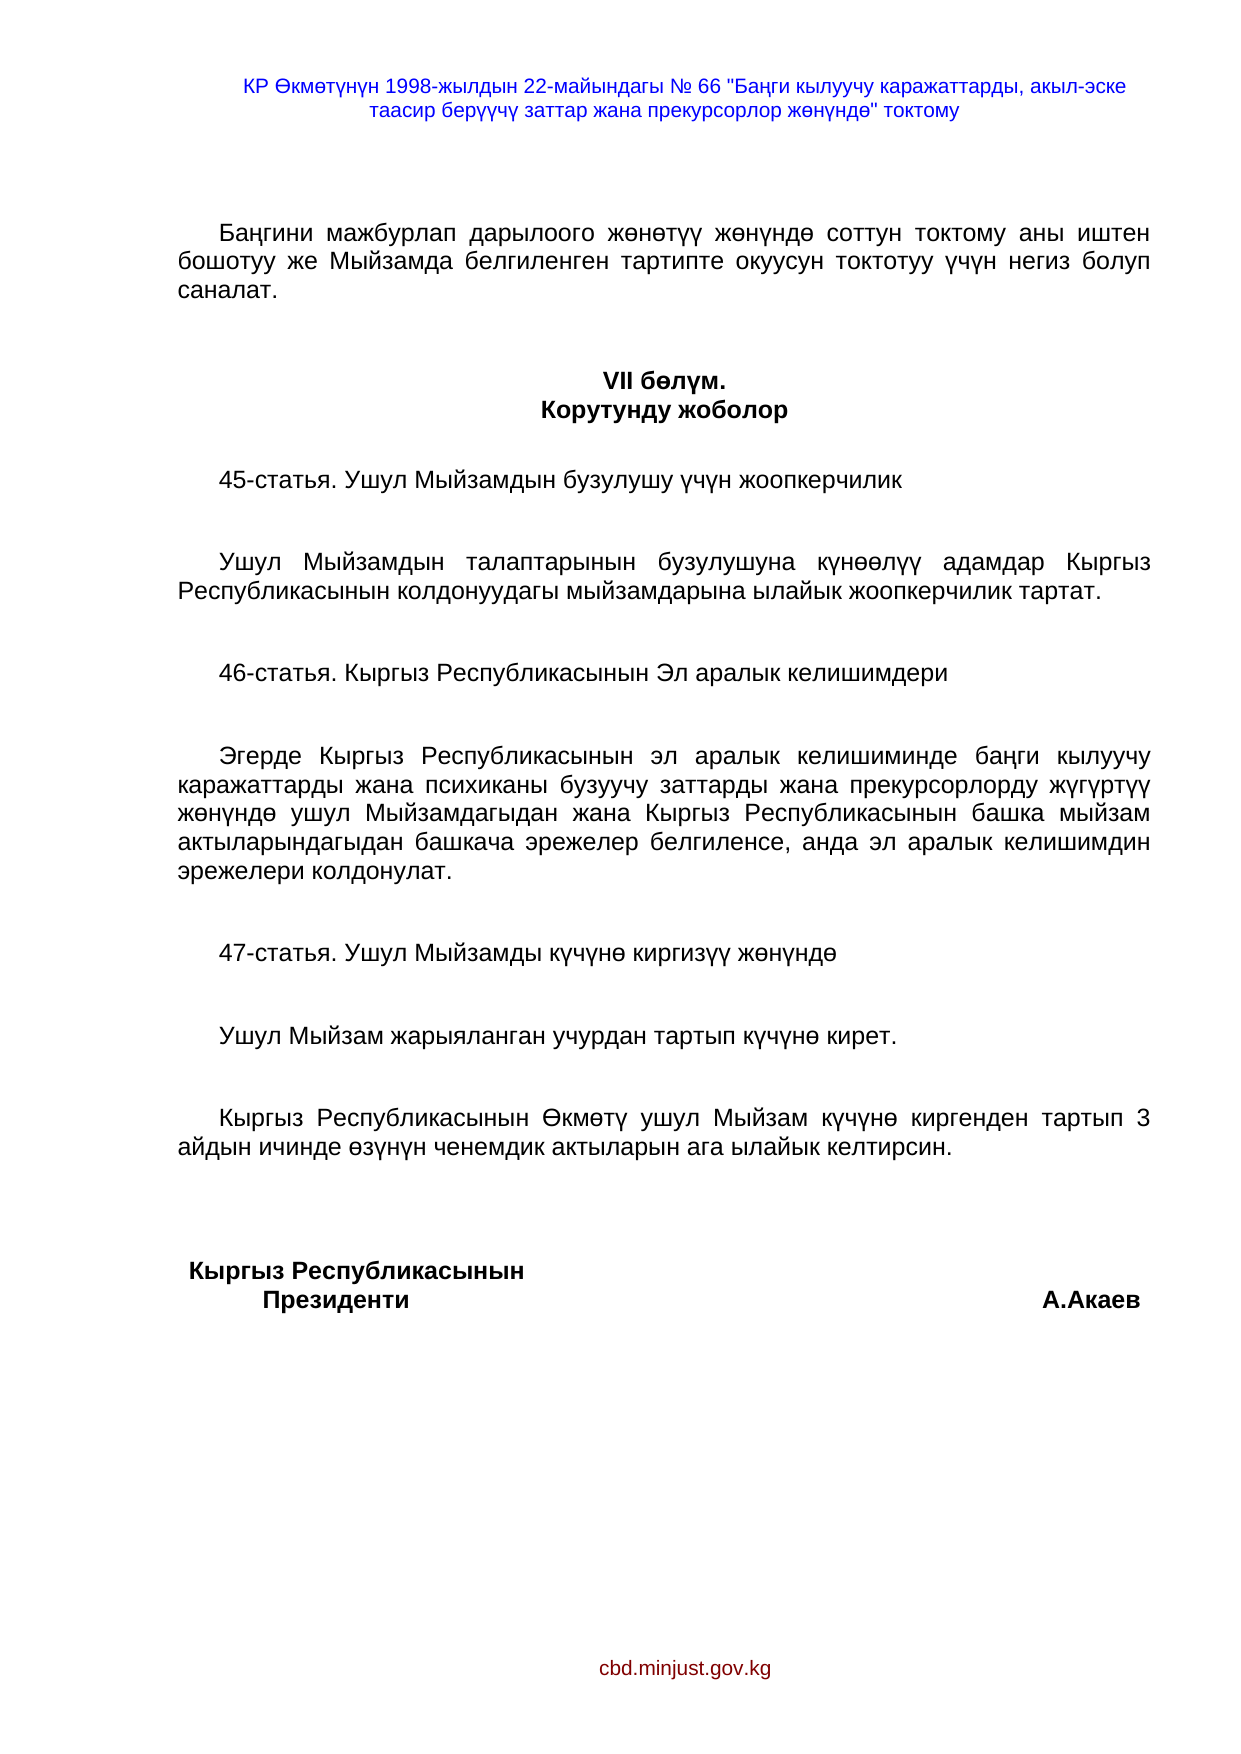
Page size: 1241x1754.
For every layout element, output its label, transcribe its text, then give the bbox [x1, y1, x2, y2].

table_header Кыргыз Республикасынын Президенти [177, 1256, 664, 1313]
table_header А.Акаев [664, 1256, 1152, 1313]
text Кыргыз Республикасынын Өкмөтү ушул Мыйзам күчүнө киргенден тартып 3 айдын ичинде өзүнүн ченемдик актыларын ага ылайык келтирсин. [177, 1103, 1152, 1161]
text 47-статья. Ушул Мыйзамды күчүнө киргизүү жөнүндө [177, 938, 1152, 967]
text Баңгини мажбурлап дарылоого жөнөтүү жөнүндө соттун токтому аны иштен бошотуу же Мыйзамда белгиленген тартипте окуусун токтотуу үчүн негиз болуп саналат. [177, 217, 1152, 304]
text Ушул Мыйзам жарыяланган учурдан тартып күчүнө кирет. [177, 1021, 1152, 1049]
text Эгерде Кыргыз Республикасынын эл аралык келишиминде баңги кылуучу каражаттарды жана психиканы бузуучу заттарды жана прекурсорлорду жүгүртүү жөнүндө ушул Мыйзамдагыдан жана Кыргыз Республикасынын башка мыйзам актыларындагыдан башкача эрежелер белгиленсе, анда эл аралык келишимдин эрежелери колдонулат. [177, 741, 1152, 884]
text 46-статья. Кыргыз Республикасынын Эл аралык келишимдери [177, 658, 1152, 687]
text Ушул Мыйзамдын талаптарынын бузулушуна күнөөлүү адамдар Кыргыз Республикасынын колдонуудагы мыйзамдарына ылайык жоопкерчилик тартат. [177, 547, 1152, 604]
text 45-статья. Ушул Мыйзамдын бузулушу үчүн жоопкерчилик [177, 464, 1152, 493]
text VII бөлүм. Корутунду жоболор [177, 366, 1152, 423]
